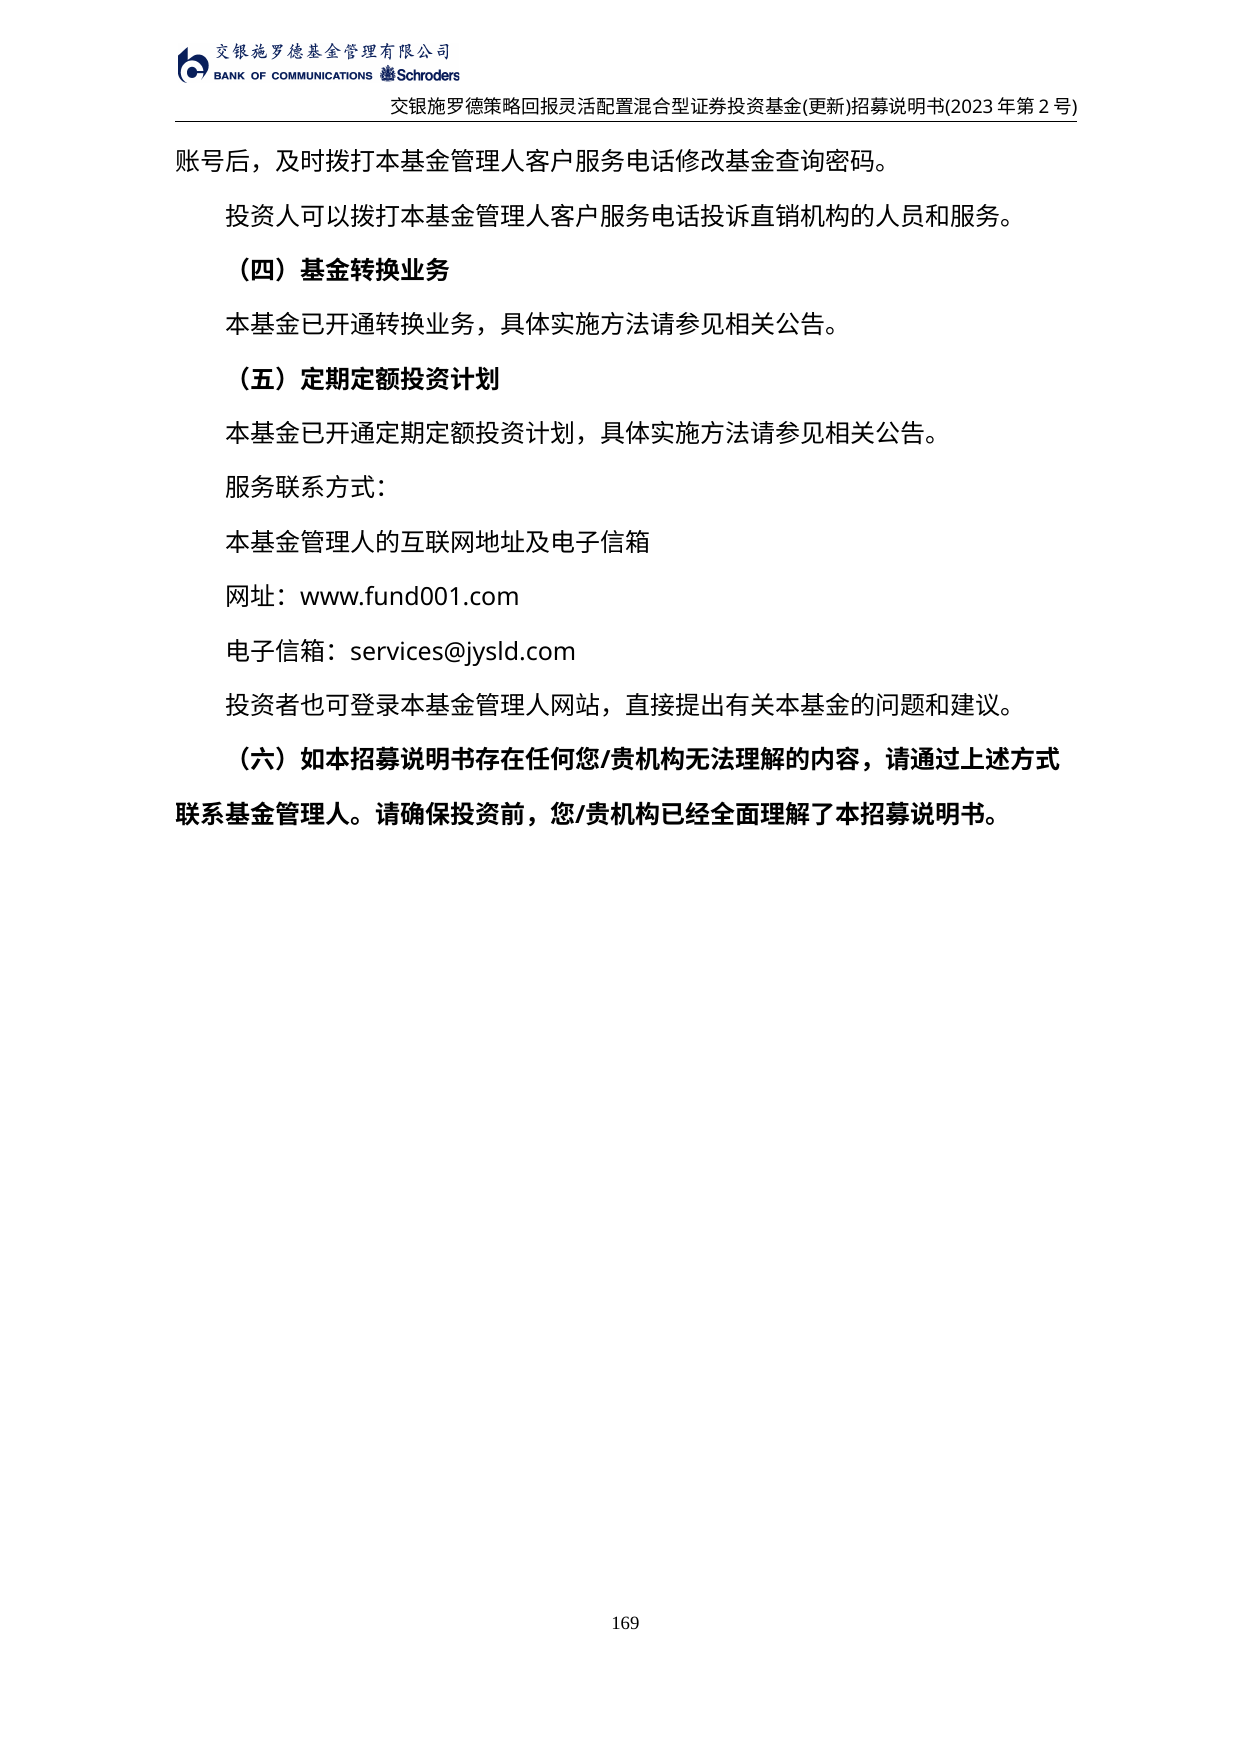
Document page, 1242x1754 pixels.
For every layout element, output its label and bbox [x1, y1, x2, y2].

picture [178, 43, 460, 83]
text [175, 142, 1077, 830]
